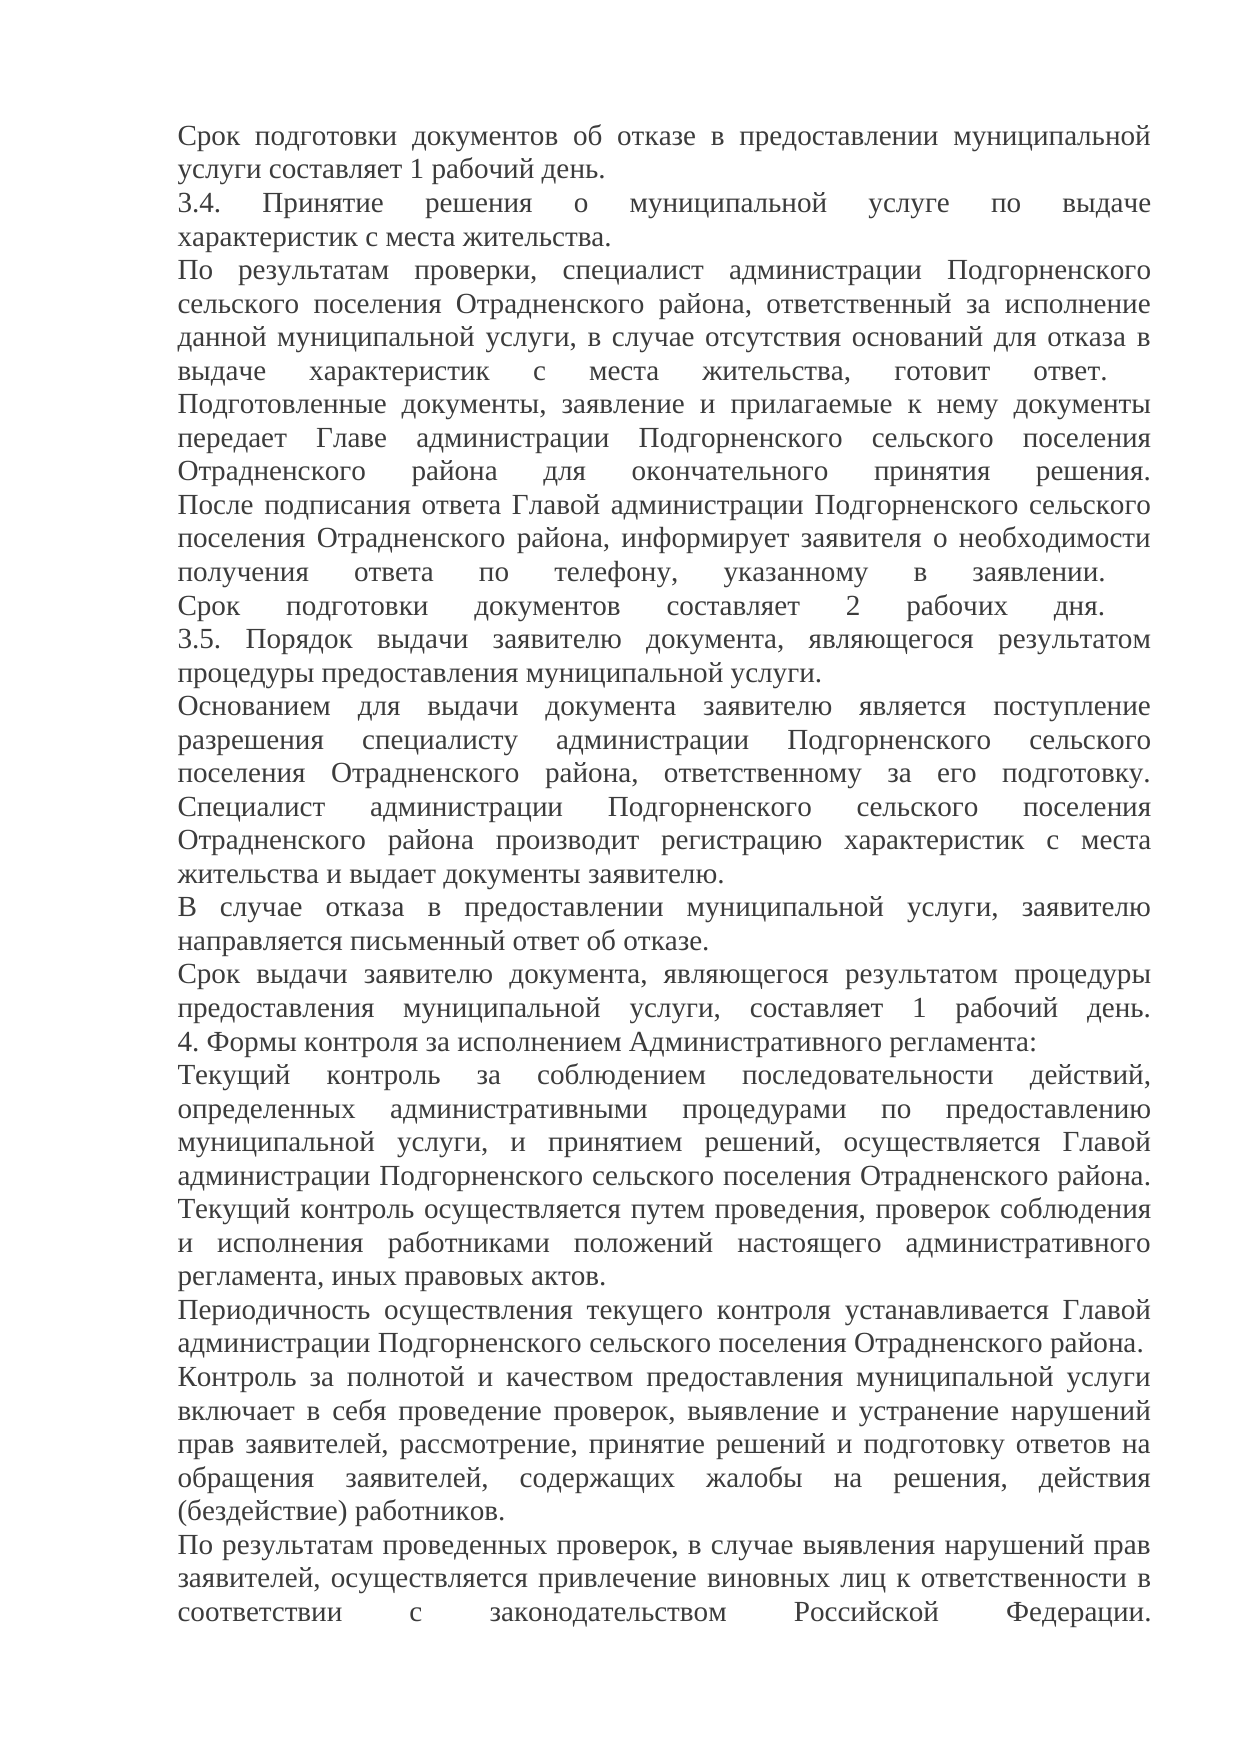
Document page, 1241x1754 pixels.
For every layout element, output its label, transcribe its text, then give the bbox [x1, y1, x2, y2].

text Срок подготовки документов об отказе в предоставлении муниципальной услуги составляет 1 рабочий день. [177, 118, 1152, 185]
text 3.4. Принятие решения о муниципальной услуге по выдаче характеристик с места жительства. [177, 185, 1152, 252]
text Срок выдачи заявителю документа, являющегося результатом процедуры предоставления муниципальной услуги, составляет 1 рабочий день. 4. Формы контроля за исполнением Административного регламента: [177, 957, 1152, 1057]
text В случае отказа в предоставлении муниципальной услуги, заявителю направляется письменный ответ об отказе. [177, 889, 1152, 957]
text Текущий контроль за соблюдением последовательности действий, определенных административными процедурами по предоставлению муниципальной услуги, и принятием решений, осуществляется Главой администрации Подгорненского сельского поселения Отрадненского района. Текущий контроль осуществляется путем проведения, проверок соблюдения и исполнения работниками положений настоящего административного регламента, иных правовых актов. [177, 1057, 1152, 1292]
text По результатам проверки, специалист администрации Подгорненского сельского поселения Отрадненского района, ответственный за исполнение данной муниципальной услуги, в случае отсутствия оснований для отказа в выдаче характеристик с места жительства, готовит ответ. Подготовленные документы, заявление и прилагаемые к нему документы передает Главе администрации Подгорненского сельского поселения Отрадненского района для окончательного принятия решения. После подписания ответа Главой администрации Подгорненского сельского поселения Отрадненского района, информирует заявителя о необходимости получения ответа по телефону, указанному в заявлении. Срок подготовки документов составляет 2 рабочих дня. 3.5. Порядок выдачи заявителю документа, являющегося результатом процедуры предоставления муниципальной услуги. [177, 252, 1152, 688]
text Периодичность осуществления текущего контроля устанавливается Главой администрации Подгорненского сельского поселения Отрадненского района. Контроль за полнотой и качеством предоставления муниципальной услуги включает в себя проведение проверок, выявление и устранение нарушений прав заявителей, рассмотрение, принятие решений и подготовку ответов на обращения заявителей, содержащих жалобы на решения, действия (бездействие) работников. [177, 1292, 1152, 1527]
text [177, 1527, 1152, 1627]
text Основанием для выдачи документа заявителю является поступление разрешения специалисту администрации Подгорненского сельского поселения Отрадненского района, ответственному за его подготовку. Специалист администрации Подгорненского сельского поселения Отрадненского района производит регистрацию характеристик с места жительства и выдает документы заявителю. [177, 688, 1152, 889]
